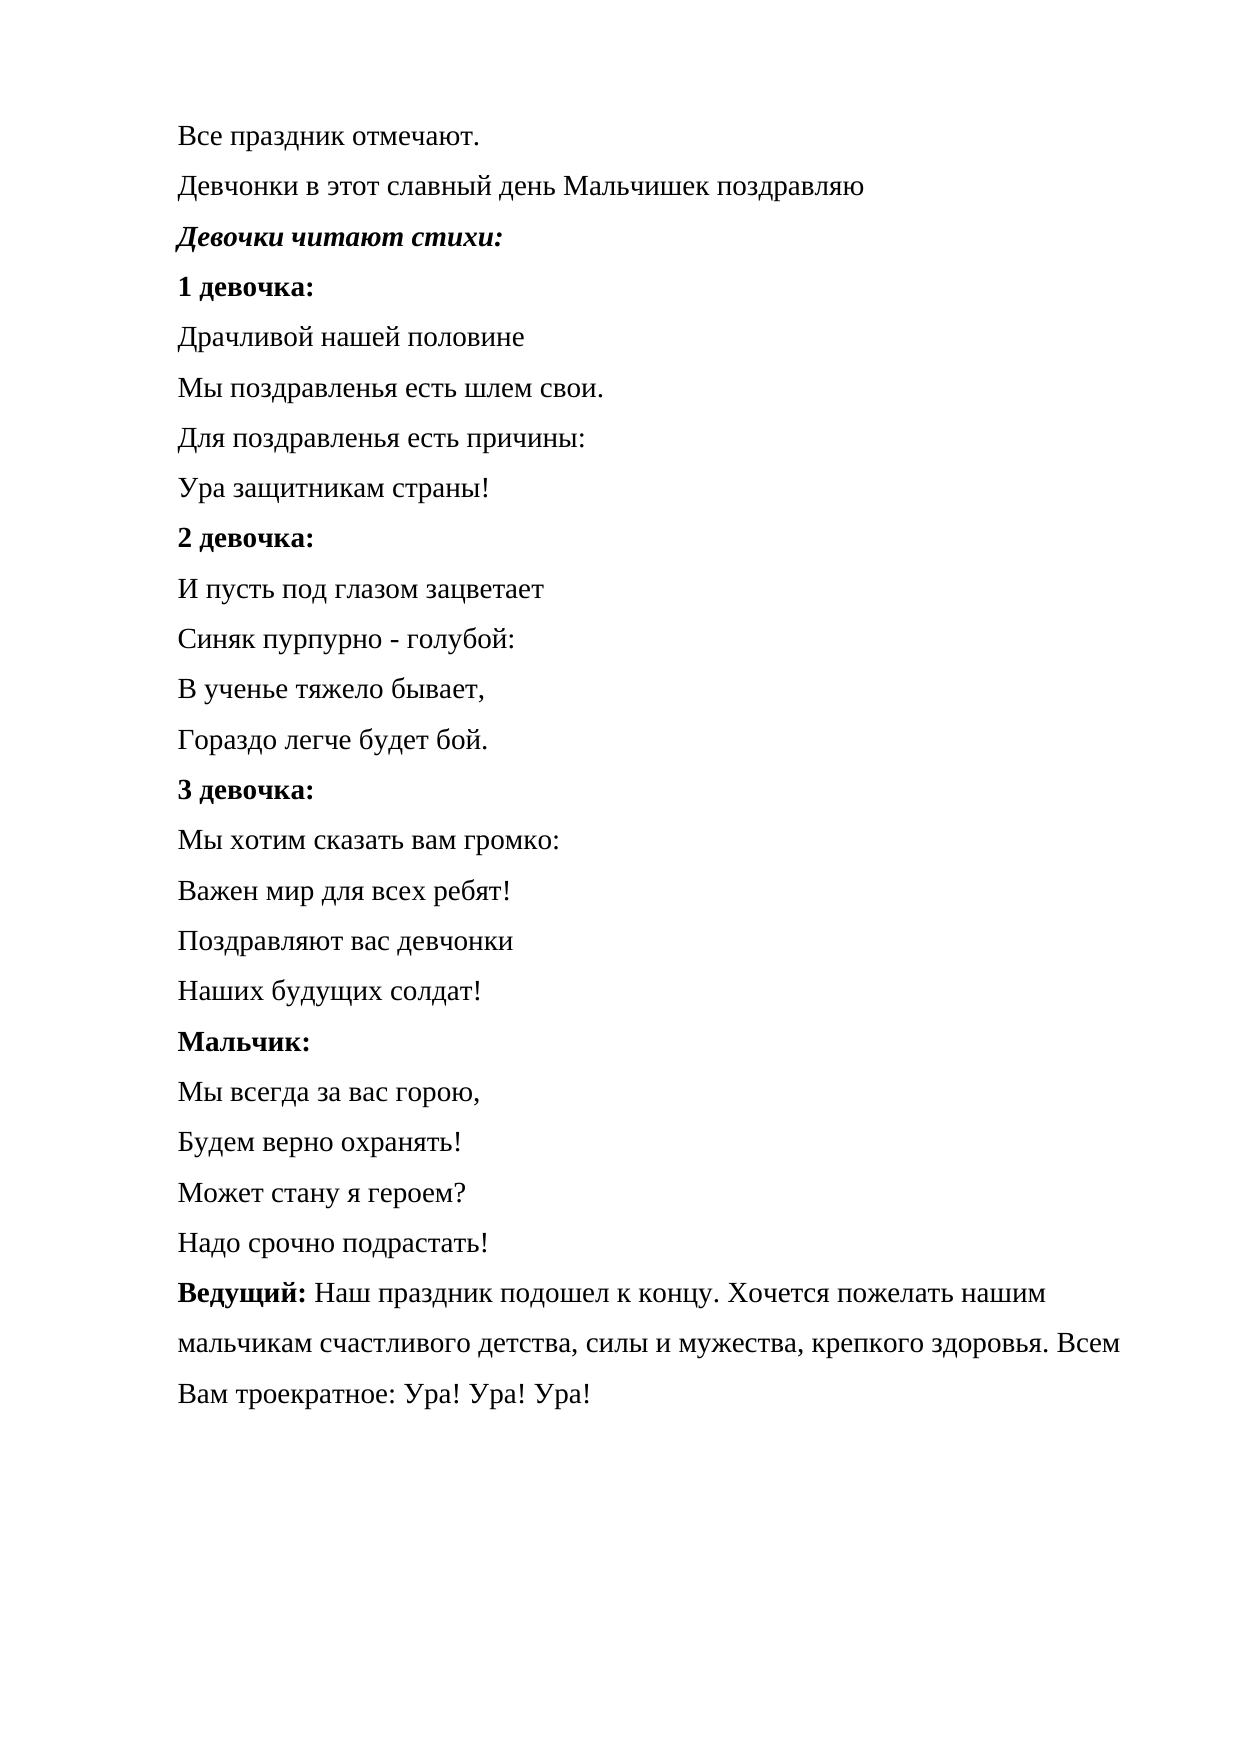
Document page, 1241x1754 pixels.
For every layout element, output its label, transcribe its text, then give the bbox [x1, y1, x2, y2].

text Надо срочно подрастать! [177, 1225, 1152, 1258]
text Будем верно охранять! [177, 1124, 1152, 1158]
text Драчливой нашей половине [177, 319, 1152, 353]
text Мы хотим сказать вам громко: [177, 822, 1152, 856]
text И пусть под глазом зацветает [177, 571, 1152, 604]
text Важен мир для всех ребят! [177, 873, 1152, 906]
text В ученье тяжело бывает, [177, 672, 1152, 705]
text Наших будущих солдат! [177, 973, 1152, 1007]
text Девочки читают стихи: [177, 219, 1152, 252]
text Мальчик: [177, 1024, 1152, 1057]
text 3 девочка: [177, 772, 1152, 806]
text Гораздо легче будет бой. [177, 722, 1152, 755]
text Может стану я героем? [177, 1175, 1152, 1208]
text Поздравляют вас девчонки [177, 923, 1152, 957]
text Мы всегда за вас горою, [177, 1074, 1152, 1108]
text 1 девочка: [177, 269, 1152, 303]
text Девчонки в этот славный день Мальчишек поздравляю [177, 168, 1152, 202]
text 2 девочка: [177, 521, 1152, 554]
text Для поздравленья есть причины: [177, 420, 1152, 453]
text Ведущий: Наш праздник подошел к концу. Хочется пожелать нашим мальчикам счастливого детства, силы и мужества, крепкого здоровья. Всем Вам троекратное: Ура! Ура! Ура! [177, 1275, 1152, 1409]
text Синяк пурпурно - голубой: [177, 621, 1152, 655]
text Все праздник отмечают. [177, 118, 1152, 152]
text Ура защитникам страны! [177, 470, 1152, 504]
text Мы поздравленья есть шлем свои. [177, 370, 1152, 403]
